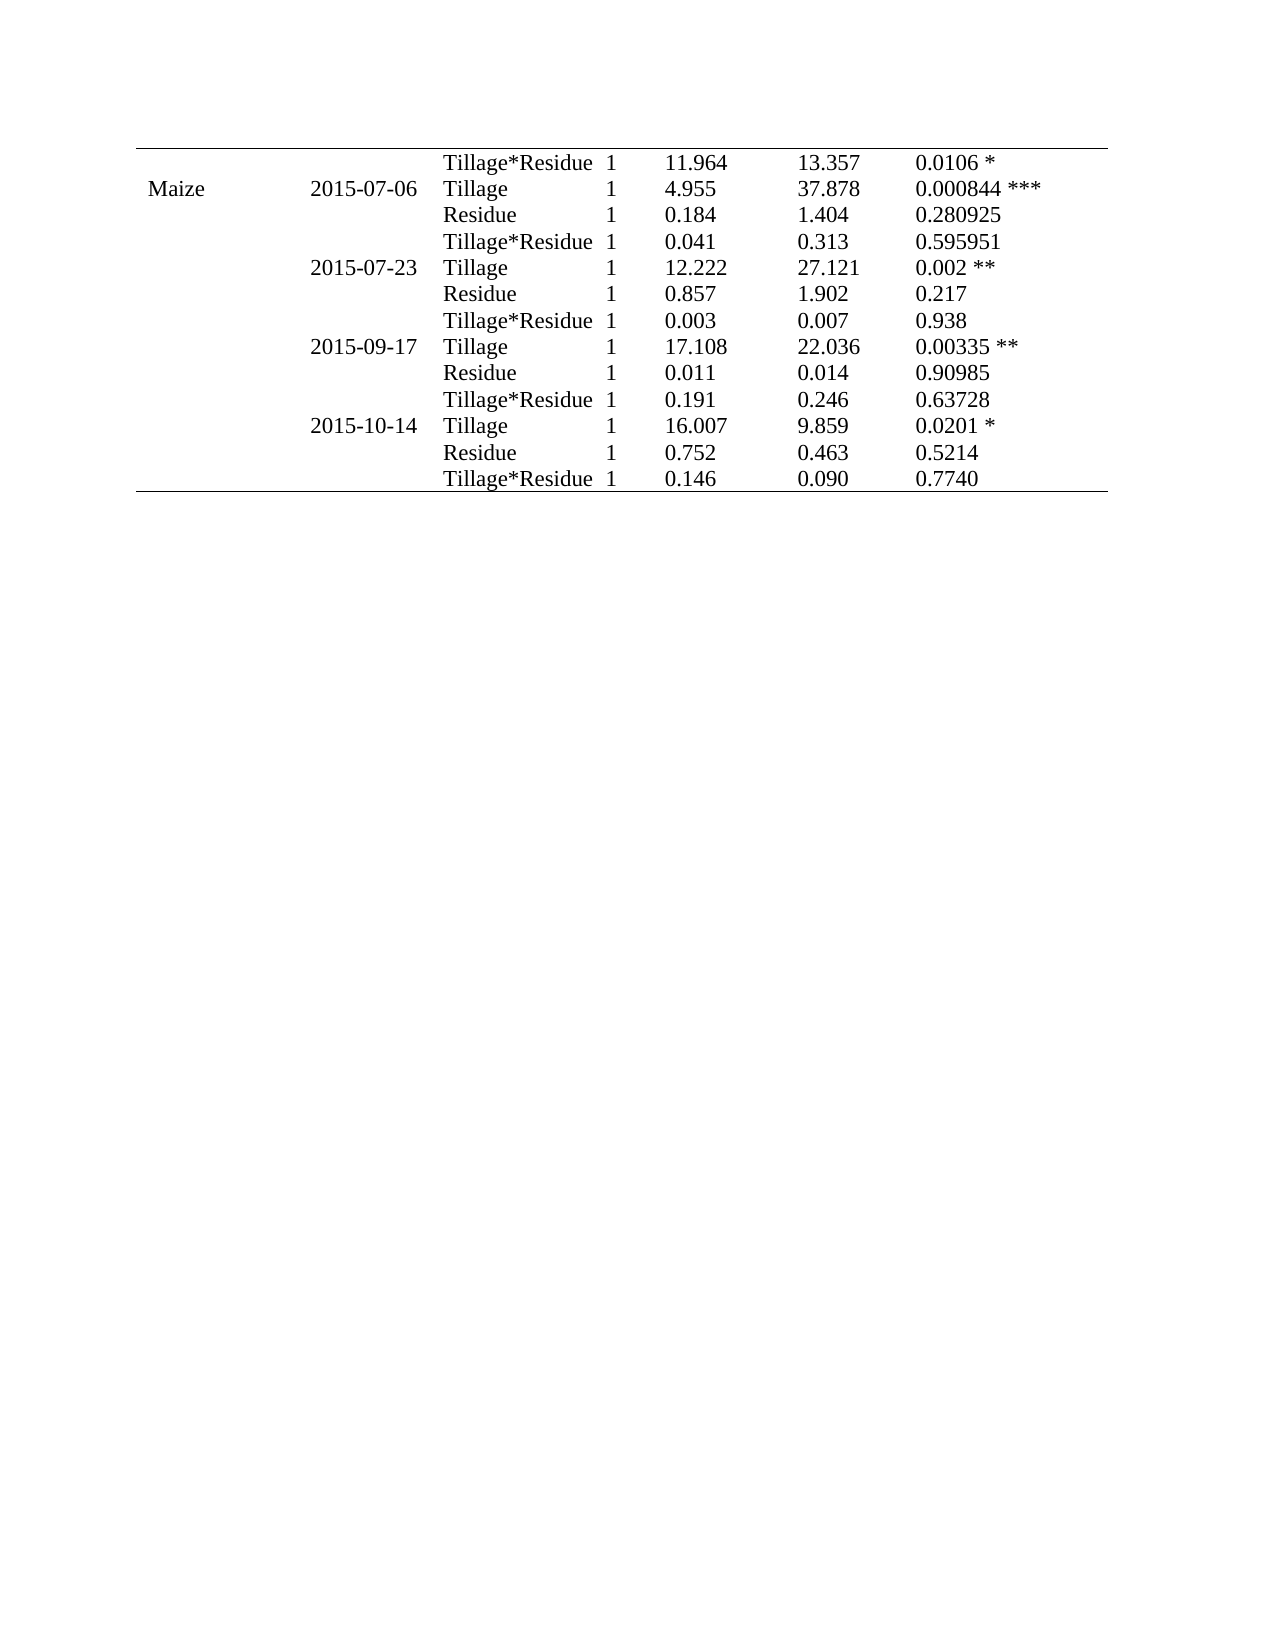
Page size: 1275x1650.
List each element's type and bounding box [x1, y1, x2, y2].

table_cell [136, 149, 1107, 491]
